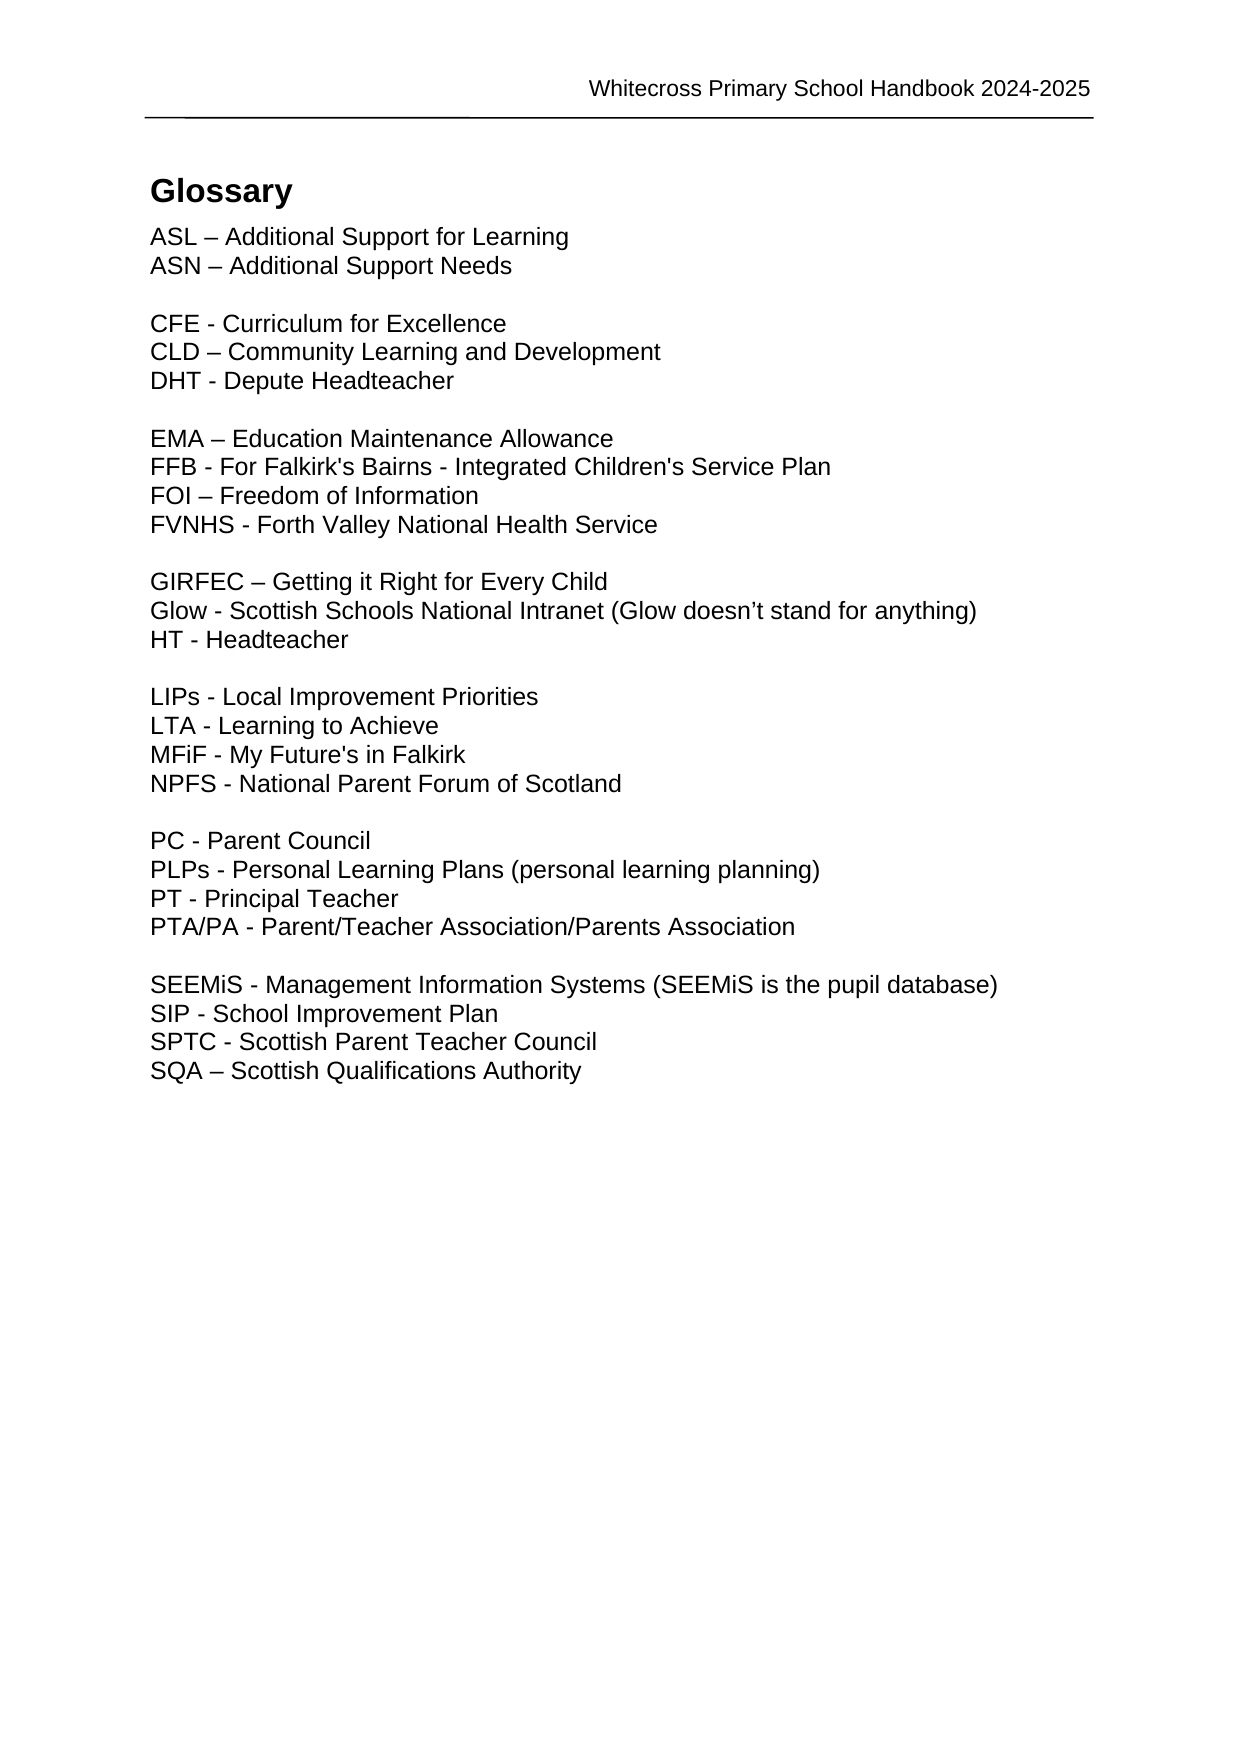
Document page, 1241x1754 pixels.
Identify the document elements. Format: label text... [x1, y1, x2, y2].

text Glow - Scottish Schools National Intranet (Glow doesn’t stand for anything) [150, 596, 1090, 625]
text ASN – Additional Support Needs [150, 251, 1090, 280]
text CLD – Community Learning and Development [150, 337, 1090, 366]
text NPFS - National Parent Forum of Scotland [150, 768, 1090, 797]
text PC - Parent Council [150, 826, 1090, 855]
text FVNHS - Forth Valley National Health Service [150, 510, 1090, 538]
text FOI – Freedom of Information [150, 481, 1090, 510]
text SQA – Scottish Qualifications Authority [150, 1056, 1090, 1085]
text ASL – Additional Support for Learning [150, 222, 1090, 251]
text MFiF - My Future's in Falkirk [150, 740, 1090, 768]
text SIP - School Improvement Plan [150, 998, 1090, 1027]
text HT - Headteacher [150, 625, 1090, 653]
text SPTC - Scottish Parent Teacher Council [150, 1027, 1090, 1056]
text PT - Principal Teacher [150, 883, 1090, 912]
text GIRFEC – Getting it Right for Every Child [150, 567, 1090, 596]
text PLPs - Personal Learning Plans (personal learning planning) [150, 855, 1090, 883]
text LIPs - Local Improvement Priorities [150, 682, 1090, 711]
text FFB - For Falkirk's Bairns - Integrated Children's Service Plan [150, 452, 1090, 481]
text SEEMiS - Management Information Systems (SEEMiS is the pupil database) [150, 970, 1090, 998]
text CFE - Curriculum for Excellence [150, 308, 1090, 337]
text LTA - Learning to Achieve [150, 711, 1090, 740]
subtitle Glossary [150, 171, 1090, 210]
text PTA/PA - Parent/Teacher Association/Parents Association [150, 912, 1090, 941]
text DHT - Depute Headteacher [150, 366, 1090, 395]
text EMA – Education Maintenance Allowance [150, 423, 1090, 452]
